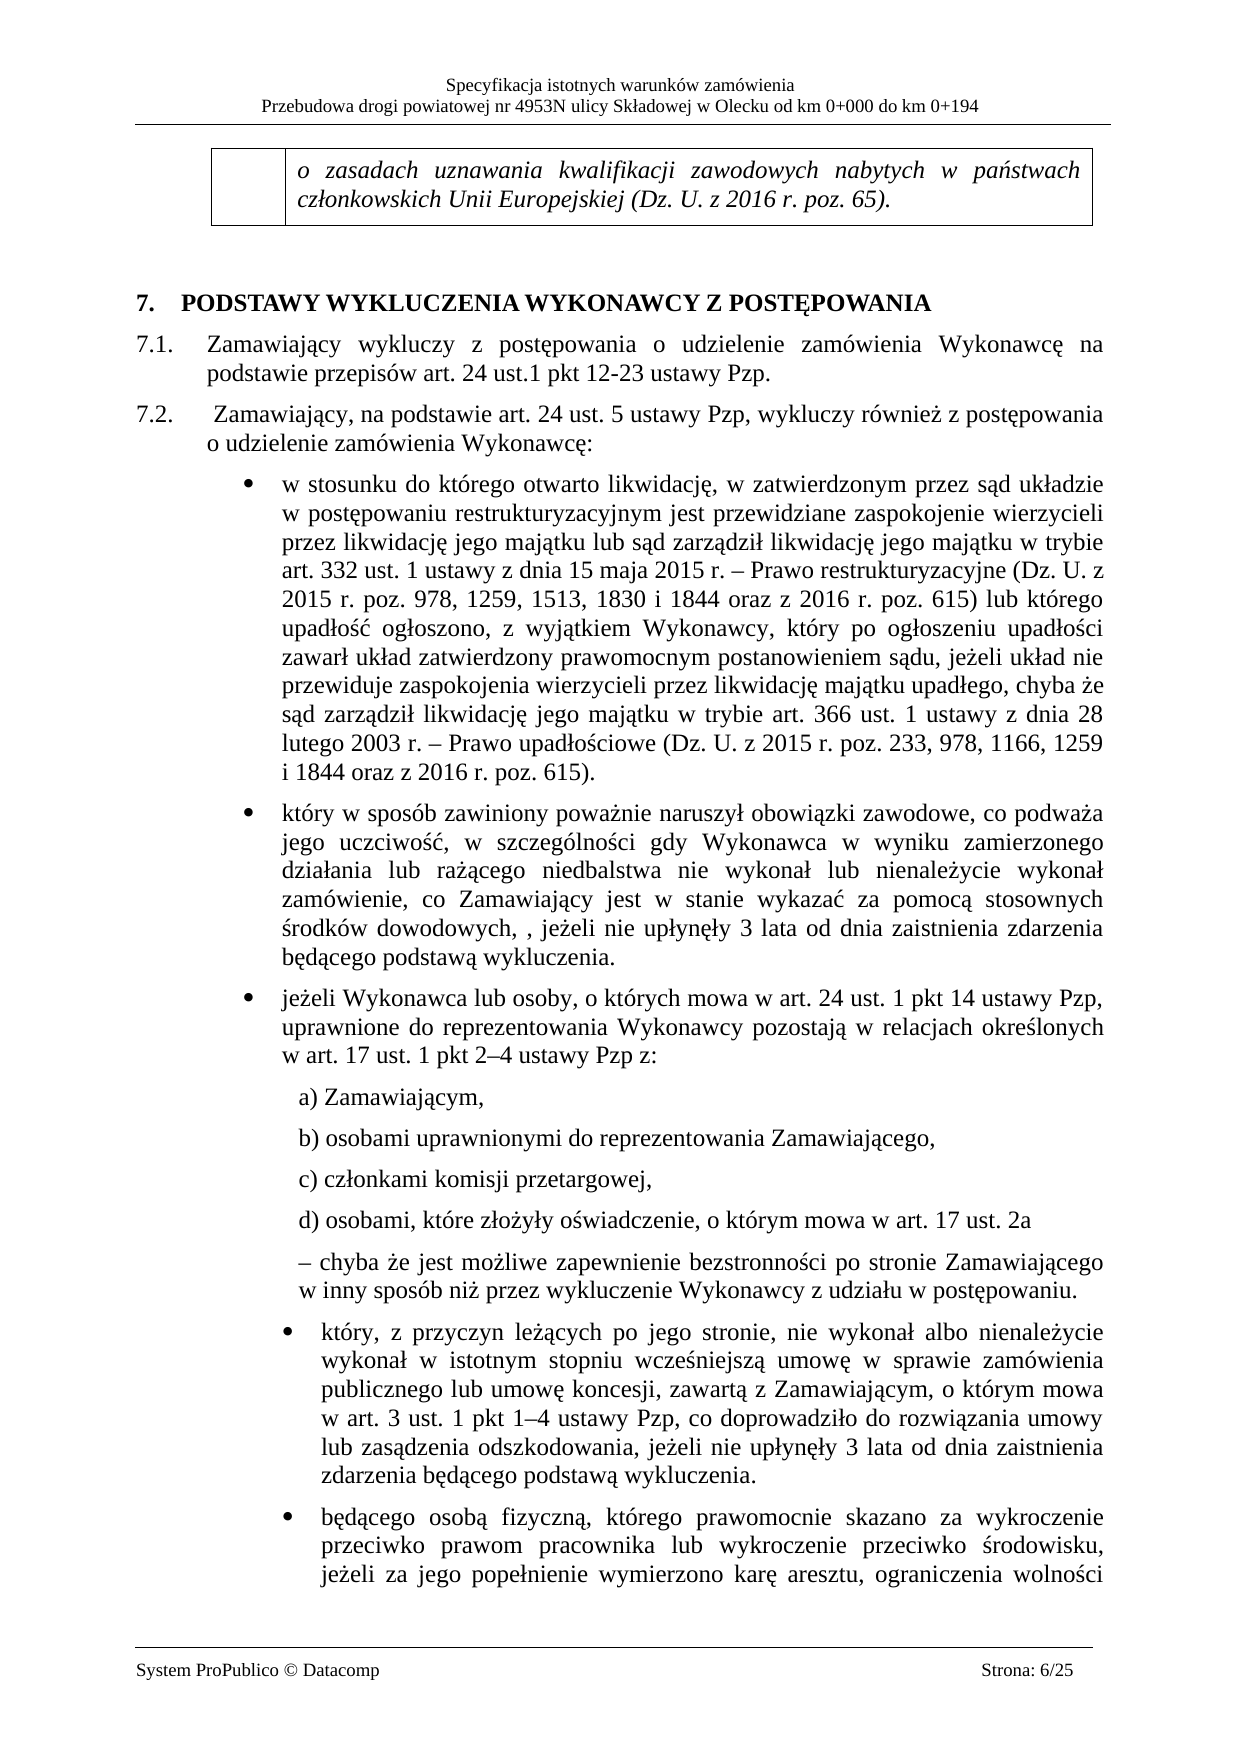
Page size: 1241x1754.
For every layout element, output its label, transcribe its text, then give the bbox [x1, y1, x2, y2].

subtitle Podstawy wykluczenia wykonawcy Z POSTĘPOWANIA [136, 288, 1104, 317]
subtitle – chyba że jest możliwe zapewnienie bezstronności po stronie Zamawiającego w inny sposób niż przez wykluczenie Wykonawcy z udziału w postępowaniu. [298, 1247, 1104, 1304]
subtitle c) członkami komisji przetargowej, [298, 1164, 1104, 1193]
table_cell 1 [212, 149, 285, 225]
subtitle Zamawiający, na podstawie art. 24 ust. 5 ustawy Pzp, wykluczy również z postępowania o udzielenie zamówienia Wykonawcę: [136, 399, 1104, 457]
subtitle Zamawiający wykluczy z postępowania o udzielenie zamówienia Wykonawcę na podstawie przepisów art. 24 ust.1 pkt 12-23 ustawy Pzp. [136, 329, 1104, 387]
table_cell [286, 149, 1092, 225]
subtitle w stosunku do którego otwarto likwidację, w zatwierdzonym przez sąd układzie w postępowaniu restrukturyzacyjnym jest przewidziane zaspokojenie wierzycieli przez likwidację jego majątku lub sąd zarządził likwidację jego majątku w trybie art. 332 ust. 1 ustawy z dnia 15 maja 2015 r. – Prawo restrukturyzacyjne (Dz. U. z 2015 r. poz. 978, 1259, 1513, 1830 i 1844 oraz z 2016 r. poz. 615) lub którego upadłość ogłoszono, z wyjątkiem Wykonawcy, który po ogłoszeniu upadłości zawarł układ zatwierdzony prawomocnym postanowieniem sądu, jeżeli układ nie przewiduje zaspokojenia wierzycieli przez likwidację majątku upadłego, chyba że sąd zarządził likwidację jego majątku w trybie art. 366 ust. 1 ustawy z dnia 28 lutego 2003 r. – Prawo upadłościowe (Dz. U. z 2015 r. poz. 233, 978, 1166, 1259 i 1844 oraz z 2016 r. poz. 615). [244, 469, 1104, 786]
subtitle b) osobami uprawnionymi do reprezentowania Zamawiającego, [298, 1123, 1104, 1152]
subtitle jeżeli Wykonawca lub osoby, o których mowa w art. 24 ust. 1 pkt 14 ustawy Pzp, uprawnione do reprezentowania Wykonawcy pozostają w relacjach określonych w art. 17 ust. 1 pkt 2–4 ustawy Pzp z: [244, 983, 1104, 1069]
subtitle d) osobami, które złożyły oświadczenie, o którym mowa w art. 17 ust. 2a [298, 1206, 1104, 1234]
subtitle który w sposób zawiniony poważnie naruszył obowiązki zawodowe, co podważa jego uczciwość, w szczególności gdy Wykonawca w wyniku zamierzonego działania lub rażącego niedbalstwa nie wykonał lub nienależycie wykonał zamówienie, co Zamawiający jest w stanie wykazać za pomocą stosownych środków dowodowych, , jeżeli nie upłynęły 3 lata od dnia zaistnienia zdarzenia będącego podstawą wykluczenia. [244, 798, 1104, 971]
subtitle który, z przyczyn leżących po jego stronie, nie wykonał albo nienależycie wykonał w istotnym stopniu wcześniejszą umowę w sprawie zamówienia publicznego lub umowę koncesji, zawartą z Zamawiającym, o którym mowa w art. 3 ust. 1 pkt 1–4 ustawy Pzp, co doprowadziło do rozwiązania umowy lub zasądzenia odszkodowania, jeżeli nie upłynęły 3 lata od dnia zaistnienia zdarzenia będącego podstawą wykluczenia. [283, 1317, 1104, 1489]
subtitle a) Zamawiającym, [298, 1082, 1104, 1111]
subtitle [283, 1502, 1104, 1588]
